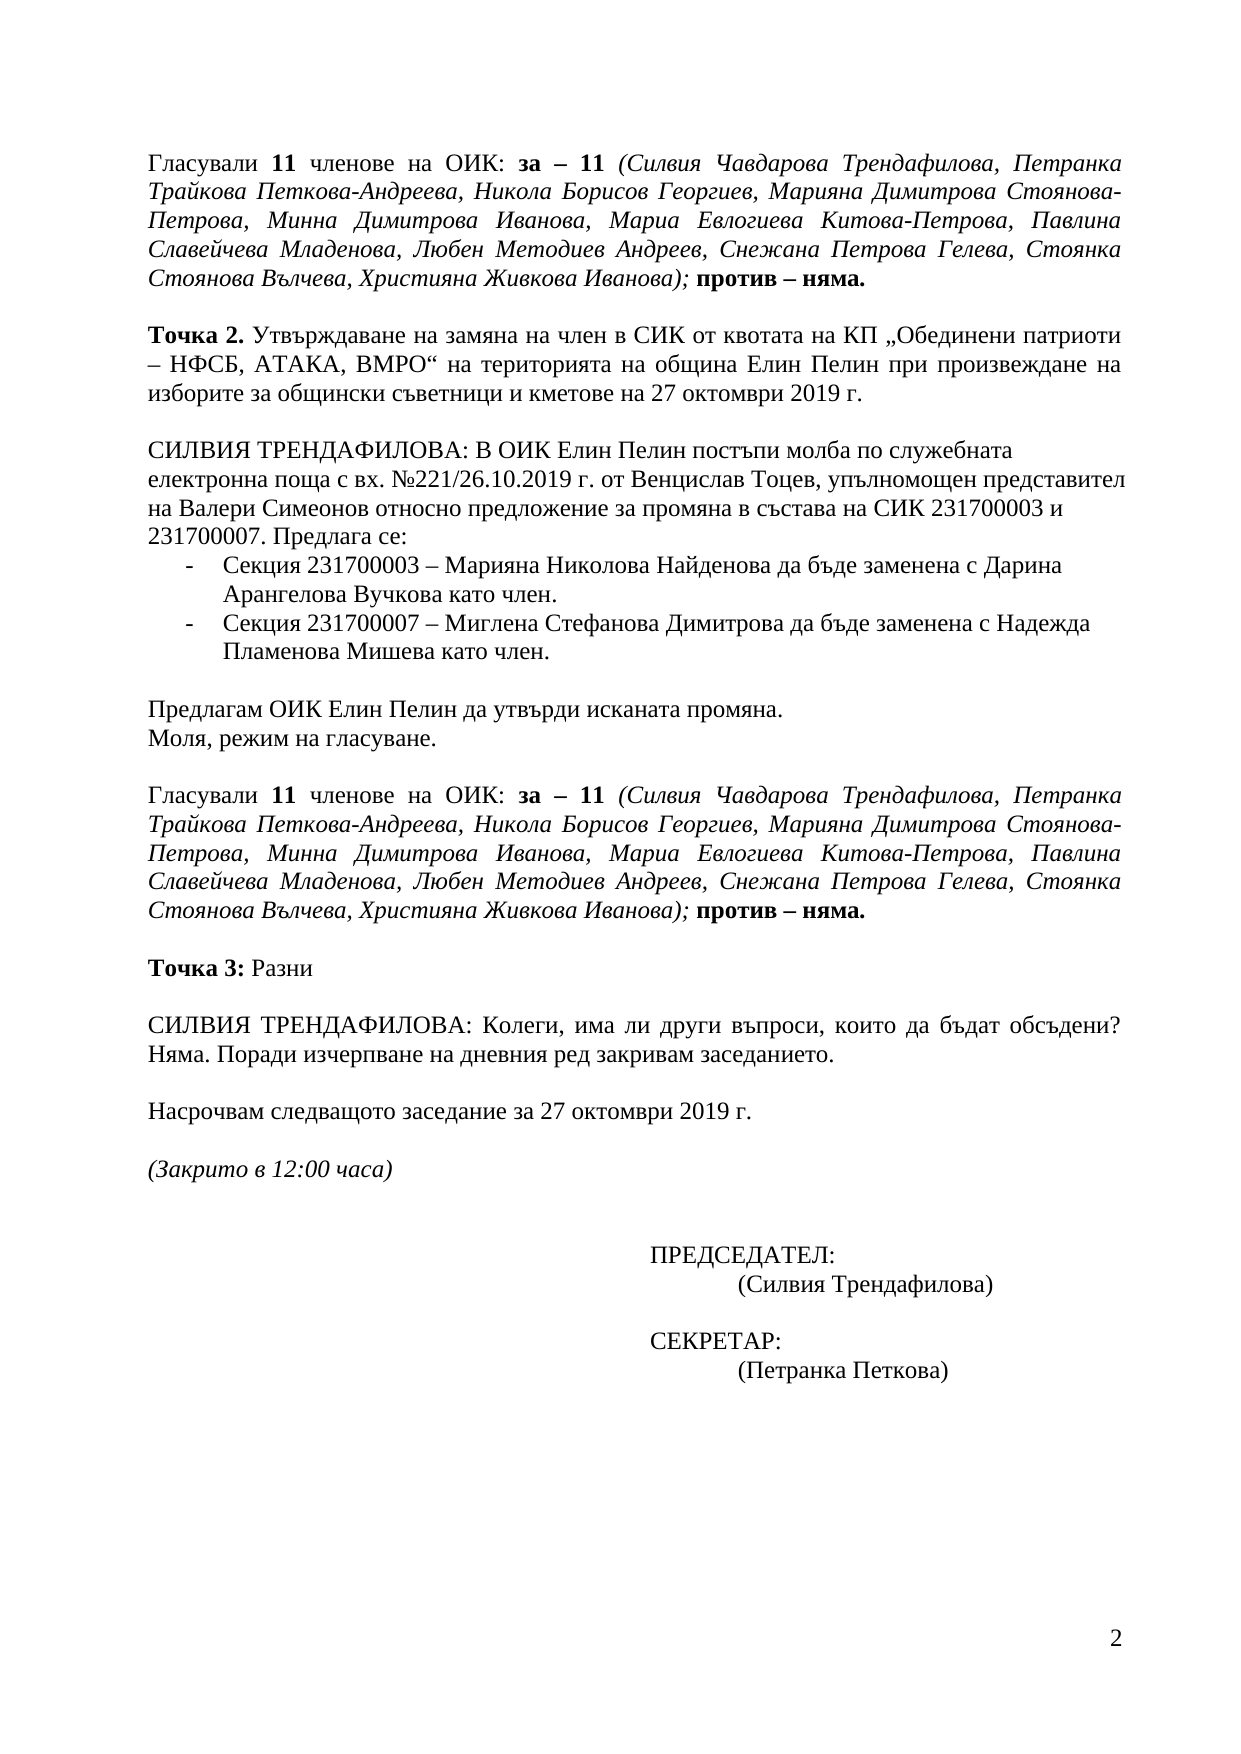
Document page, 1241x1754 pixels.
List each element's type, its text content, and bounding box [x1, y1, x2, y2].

text ПРЕДСЕДАТЕЛ: [148, 1240, 1122, 1269]
text Предлагам ОИК Елин Пелин да утвърди исканата промяна. [148, 694, 1133, 723]
list Секция 231700007 – Миглена Стефанова Димитрова да бъде заменена с Надежда Пламенова Мишева като член. [185, 608, 1133, 665]
text (Закрито в 12:00 часа) [148, 1154, 1122, 1211]
text СЕКРЕТАР: [148, 1326, 1122, 1355]
text Точка 3: Разни [148, 953, 1122, 981]
text Насрочвам следващото заседание за 27 октомври 2019 г. [148, 1096, 1122, 1125]
text СИЛВИЯ ТРЕНДАФИЛОВА: В ОИК Елин Пелин постъпи молба по служебната електронна поща с вх. №221/26.10.2019 г. от Венцислав Тоцев, упълномощен представител на Валери Симеонов относно предложение за промяна в състава на СИК 231700003 и 231700007. Предлага се: [148, 435, 1133, 550]
list Секция 231700003 – Марияна Николова Найденова да бъде заменена с Дарина Арангелова Вучкова като член. [185, 550, 1133, 608]
text (Петранка Петкова) [236, 1355, 1122, 1384]
text Моля, режим на гласуване. [148, 723, 1133, 751]
text Точка 2. Утвърждаване на замяна на член в СИК от квотата на КП „Обединени патриоти – НФСБ, АТАКА, ВМРО“ на територията на община Елин Пелин при произвеждане на изборите за общински съветници и кметове на 27 октомври 2019 г. [148, 320, 1122, 406]
text СИЛВИЯ ТРЕНДАФИЛОВА: Колеги, има ли други въпроси, които да бъдат обсъдени? Няма. Поради изчерпване на дневния ред закривам заседанието. [148, 1010, 1122, 1068]
text (Силвия Трендафилова) [309, 1269, 1122, 1298]
